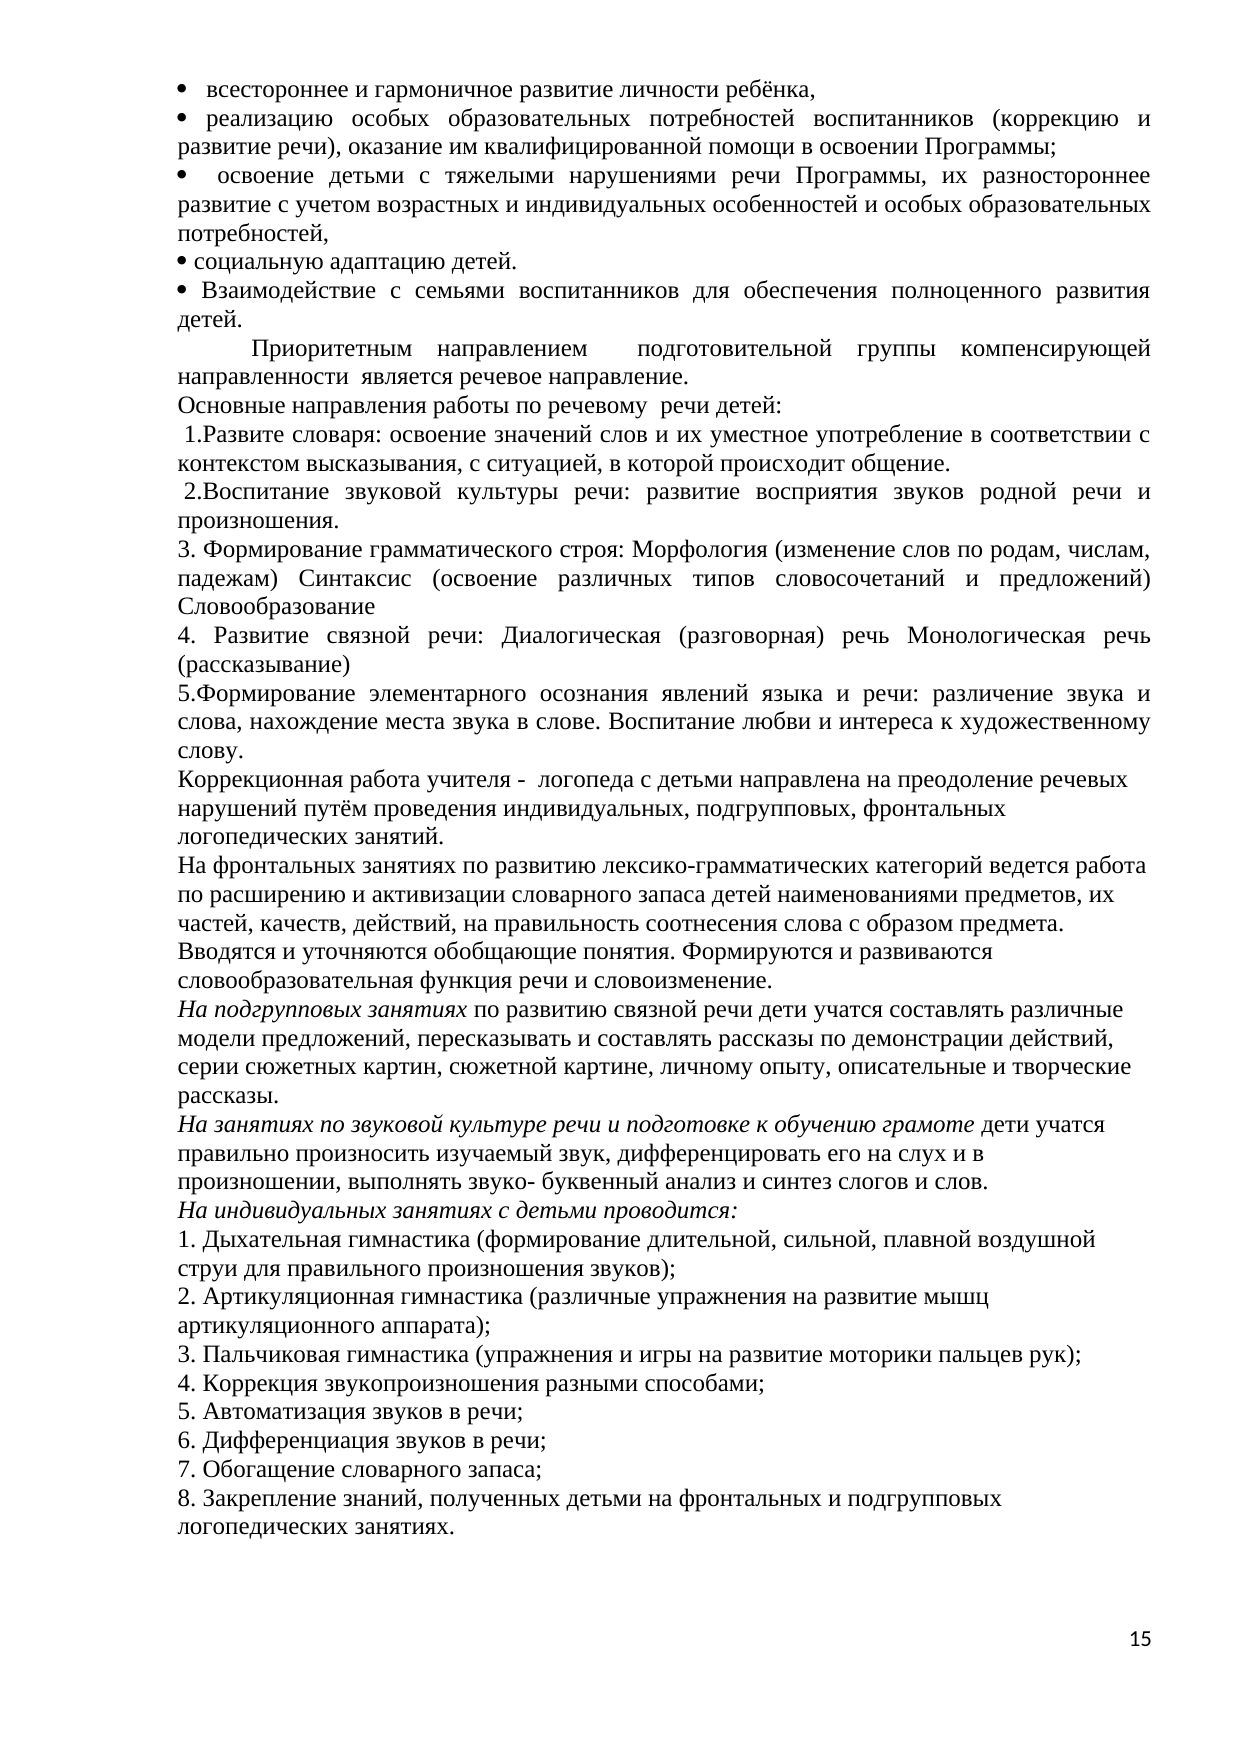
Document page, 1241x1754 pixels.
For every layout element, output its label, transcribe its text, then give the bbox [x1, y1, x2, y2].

text реализацию особых образовательных потребностей воспитанников (коррекцию и развитие речи), оказание им квалифицированной помощи в освоении Программы; [177, 103, 1152, 160]
text социальную адаптацию детей. [177, 246, 1152, 275]
text 1. Дыхательная гимнастика (формирование длительной, сильной, плавной воздушной струи для правильного произношения звуков); [177, 1224, 1152, 1281]
text Основные направления работы по речевому речи детей: [177, 390, 1152, 419]
text Взаимодействие с семьями воспитанников для обеспечения полноценного развития детей. [177, 275, 1152, 333]
text 2.Воспитание звуковой культуры речи: развитие восприятия звуков родной речи и произношения. [177, 476, 1152, 534]
text 8. Закрепление знаний, полученных детьми на фронтальных и подгрупповых логопедических занятиях. [177, 1483, 1152, 1540]
text 5. Автоматизация звуков в речи; [177, 1396, 1152, 1425]
text 4. Развитие связной речи: Диалогическая (разговорная) речь Монологическая речь (рассказывание) [177, 620, 1152, 678]
text 6. Дифференциация звуков в речи; [177, 1425, 1152, 1454]
text Приоритетным направлением подготовительной группы компенсирующей направленности является речевое направление. [177, 333, 1152, 390]
text 3. Формирование грамматического строя: Морфология (изменение слов по родам, числам, падежам) Синтаксис (освоение различных типов словосочетаний и предложений) Словообразование [177, 534, 1152, 620]
text 4. Коррекция звукопроизношения разными способами; [177, 1368, 1152, 1396]
text На индивидуальных занятиях с детьми проводится: [177, 1195, 1152, 1224]
text На подгрупповых занятиях по развитию связной речи дети учатся составлять различные модели предложений, пересказывать и составлять рассказы по демонстрации действий, серии сюжетных картин, сюжетной картине, личному опыту, описательные и творческие рассказы. [177, 994, 1152, 1109]
text На занятиях по звуковой культуре речи и подготовке к обучению грамоте дети учатся правильно произносить изучаемый звук, дифференцировать его на слух и в произношении, выполнять звуко- буквенный анализ и синтез слогов и слов. [177, 1109, 1152, 1195]
text 1.Развите словаря: освоение значений слов и их уместное употребление в соответствии с контекстом высказывания, с ситуацией, в которой происходит общение. [177, 419, 1152, 476]
text 3. Пальчиковая гимнастика (упражнения и игры на развитие моторики пальцев рук); [177, 1339, 1152, 1368]
text На фронтальных занятиях по развитию лексико-грамматических категорий ведется работа по расширению и активизации словарного запаса детей наименованиями предметов, их частей, качеств, действий, на правильность соотнесения слова с образом предмета. Вводятся и уточняются обобщающие понятия. Формируются и развиваются словообразовательная функция речи и словоизменение. [177, 850, 1152, 994]
text освоение детьми с тяжелыми нарушениями речи Программы, их разностороннее развитие с учетом возрастных и индивидуальных особенностей и особых образовательных потребностей, [177, 160, 1152, 246]
text 5.Формирование элементарного осознания явлений языка и речи: различение звука и слова, нахождение места звука в слове. Воспитание любви и интереса к художественному слову. [177, 678, 1152, 764]
text 2. Артикуляционная гимнастика (различные упражнения на развитие мышц артикуляционного аппарата); [177, 1281, 1152, 1339]
text всестороннее и гармоничное развитие личности ребёнка, [177, 74, 1152, 103]
text 7. Обогащение словарного запаса; [177, 1454, 1152, 1483]
text Коррекционная работа учителя - логопеда с детьми направлена на преодоление речевых нарушений путём проведения индивидуальных, подгрупповых, фронтальных логопедических занятий. [177, 764, 1152, 850]
